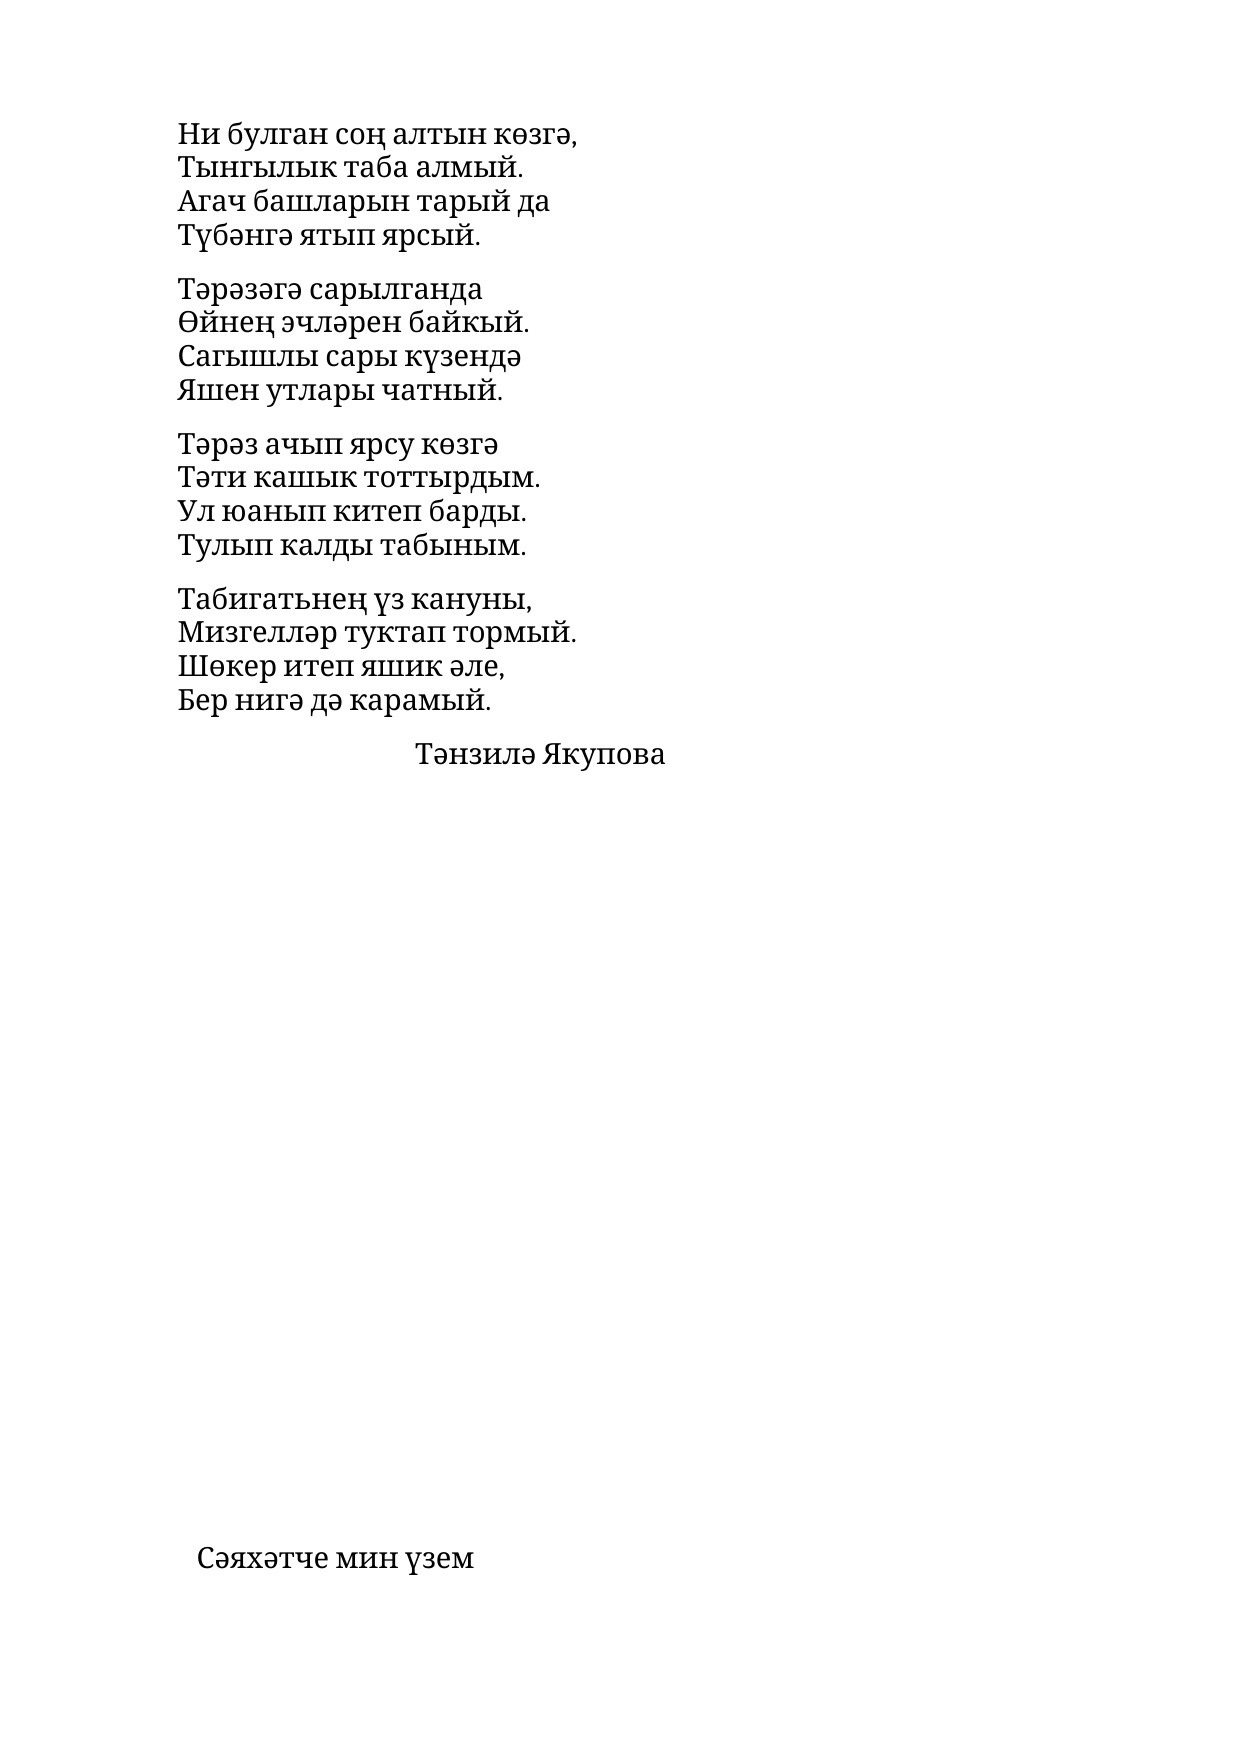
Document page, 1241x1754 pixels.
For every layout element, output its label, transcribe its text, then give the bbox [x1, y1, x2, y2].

text Тәрәзәгә сарылганда Өйнең эчләрен байкый. Сагышлы сары күзендә Яшен утлары чатный. [177, 273, 1152, 407]
text Тәнзилә Якупова [177, 738, 1152, 772]
text Тәрәз ачып ярсу көзгә Тәти кашык тоттырдым. Ул юанып китеп барды. Тулып калды табыным. [177, 428, 1152, 562]
text Ни булган соң алтын көзгә, Тынгылык таба алмый. Агач башларын тарый да Түбәнгә ятып ярсый. [177, 118, 1152, 252]
text Сәяхәтче мин үзем [177, 1543, 1152, 1576]
text Табигатьнең үз кануны, Мизгелләр туктап тормый. Шөкер итеп яшик әле, Бер нигә дә карамый. [177, 583, 1152, 717]
